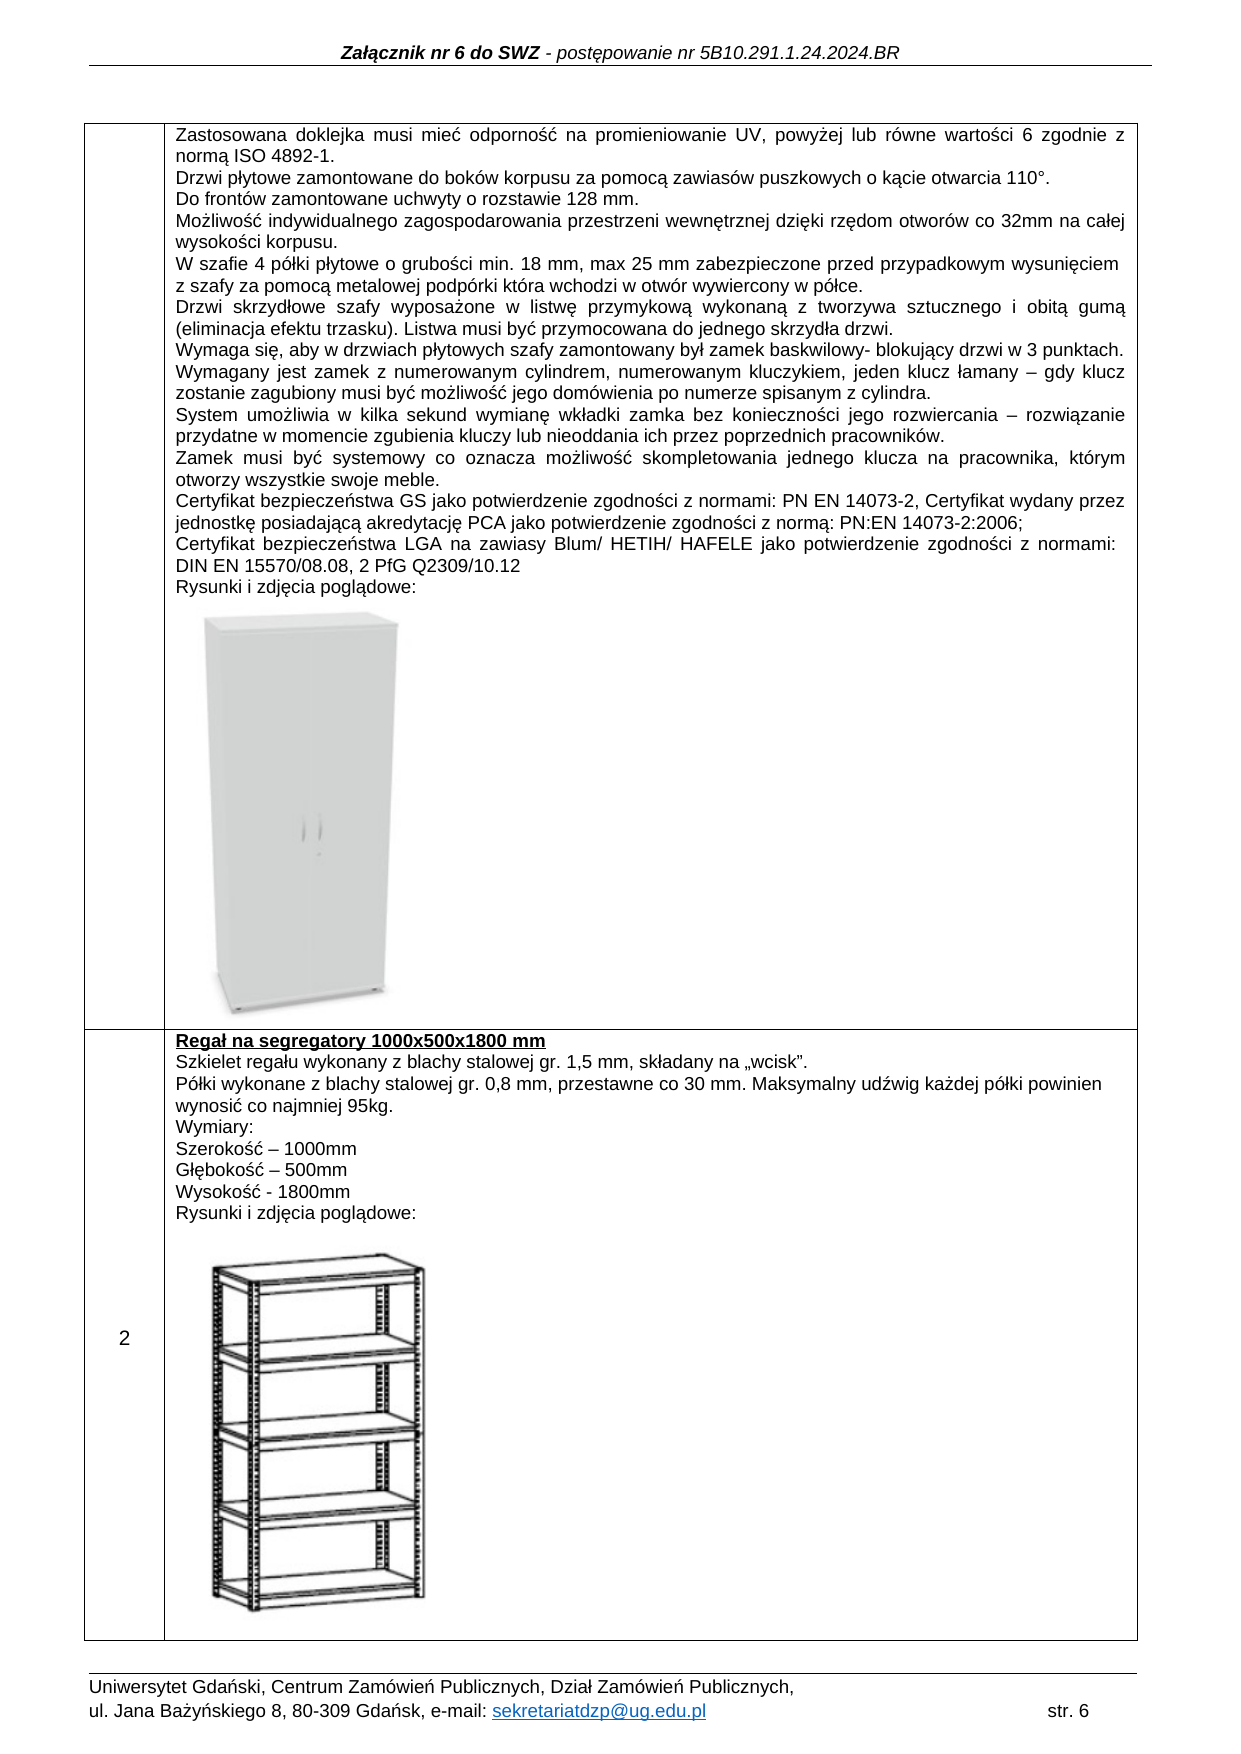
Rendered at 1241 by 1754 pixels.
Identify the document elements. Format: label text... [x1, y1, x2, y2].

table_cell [165, 124, 1137, 1029]
table_cell 1 [85, 124, 164, 1029]
table_cell Regał na segregatory 1000x500x1800 mm Szkielet regału wykonany z blachy stalowej gr. 1,5 mm, składany na „wcisk”. Półki wykonane z blachy stalowej gr. 0,8 mm, przestawne co 30 mm. Maksymalny udźwig każdej półki powinien wynosić co najmniej 95kg. Wymiary: Szerokość – 1000mm Głębokość – 500mm Wysokość - 1800mm Rysunki i zdjęcia poglądowe: [165, 1030, 1137, 1640]
table_cell 2 [85, 1030, 164, 1640]
